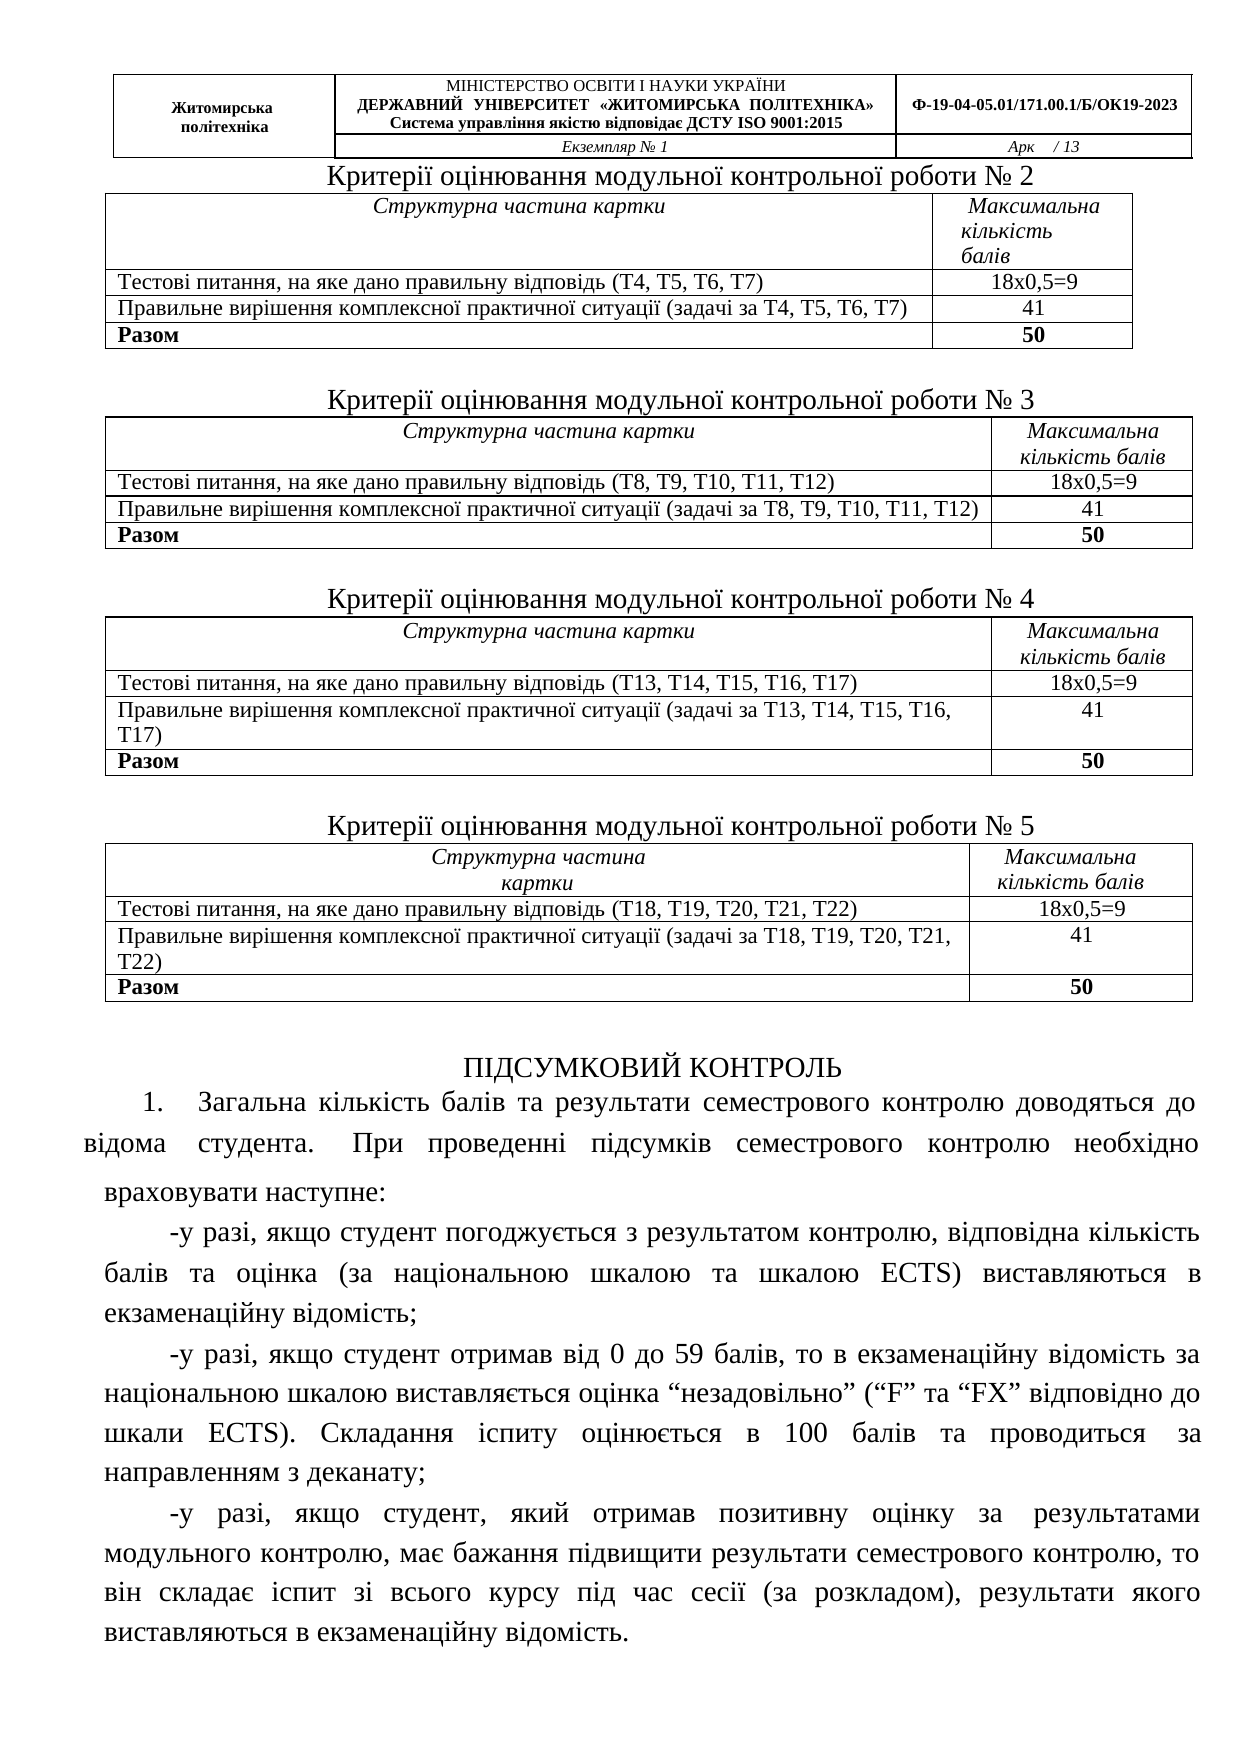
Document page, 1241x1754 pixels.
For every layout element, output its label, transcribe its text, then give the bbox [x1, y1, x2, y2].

table_cell Разом [106, 323, 932, 348]
text враховувати наступне: [104, 1174, 1240, 1208]
table_cell Тестові питання, на яке дано правильну відповідь (Т4, Т5, Т6, Т7) [106, 270, 932, 295]
table_header Структурна частина картки [106, 194, 932, 269]
table_header Структурна частина картки [106, 618, 991, 669]
table_cell 18х0,5=9 [992, 471, 1192, 495]
table_cell Правильне вирішення комплексної практичної ситуації (задачі за Т4, Т5, Т6, Т7) [106, 296, 932, 322]
table_cell Тестові питання, на яке дано правильну відповідь (Т18, Т19, Т20, Т21, Т22) [106, 897, 969, 921]
table_cell 18х0,5=9 [992, 671, 1192, 696]
text -у разі, якщо студент отримав від 0 до 59 балів, то в екзаменаційну відомість за національною шкалою виставляється оцінка “незадовільно” (“F” та “FX” відповідно до шкали ECTS). Складання іспиту оцінюється в 100 балів та проводиться за направленням з деканату; [104, 1336, 1202, 1488]
table_cell 41 [970, 922, 1192, 974]
table_header Максимальна кількість балів [992, 618, 1192, 669]
table_cell Разом [106, 523, 991, 548]
list Загальна кількість балів та результати семестрового контролю доводяться до відома студента. При проведенні підсумків семестрового контролю необхідно [83, 1084, 1200, 1158]
table_header Структурна частина картки [106, 418, 991, 469]
table_cell Правильне вирішення комплексної практичної ситуації (задачі за Т13, Т14, Т15, Т16, Т17) [106, 697, 991, 749]
table_cell Разом [106, 750, 991, 775]
table_header Максимальна кількість балів [992, 418, 1192, 469]
text -у разі, якщо студент погоджується з результатом контролю, відповідна кількість балів та оцінка (за національною шкалою та шкалою ECTS) виставляються в екзаменаційну відомість; [104, 1214, 1202, 1328]
text Критерії оцінювання модульної контрольної роботи № 3 [283, 382, 1078, 416]
table_cell 18х0,5=9 [970, 897, 1192, 921]
table_cell 50 [970, 975, 1192, 1001]
text Критерії оцінювання модульної контрольної роботи № 2 [283, 158, 1078, 192]
table_cell Правильне вирішення комплексної практичної ситуації (задачі за Т8, Т9, Т10, Т11, Т12) [106, 497, 991, 522]
table_cell Правильне вирішення комплексної практичної ситуації (задачі за Т18, Т19, Т20, Т21, Т22) [106, 922, 969, 974]
table_cell Разом [106, 975, 969, 1001]
table_cell 18х0,5=9 [933, 270, 1132, 295]
text Критерії оцінювання модульної контрольної роботи № 4 [283, 582, 1078, 615]
text ПІДСУМКОВИЙ КОНТРОЛЬ [271, 1051, 1034, 1084]
table_cell 41 [992, 497, 1192, 522]
table_cell 41 [933, 296, 1132, 322]
table_header Максимальна кількість балів [970, 844, 1192, 896]
table_cell Тестові питання, на яке дано правильну відповідь (Т13, Т14, Т15, Т16, Т17) [106, 671, 991, 696]
table_cell 50 [992, 750, 1192, 775]
table_cell 50 [933, 323, 1132, 348]
text Критерії оцінювання модульної контрольної роботи № 5 [283, 808, 1078, 842]
table_cell 50 [992, 523, 1192, 548]
table_header Структурна частина картки [106, 844, 969, 896]
table_cell Тестові питання, на яке дано правильну відповідь (Т8, Т9, Т10, Т11, Т12) [106, 471, 991, 495]
table_cell 41 [992, 697, 1192, 749]
table_header Максимальна кількість балів [933, 194, 1132, 269]
text -у разі, якщо студент, який отримав позитивну оцінку за результатами модульного контролю, має бажання підвищити результати семестрового контролю, то він складає іспит зі всього курсу під час сесії (за розкладом), результати якого виставляються в екзаменаційну відомість. [104, 1495, 1200, 1647]
